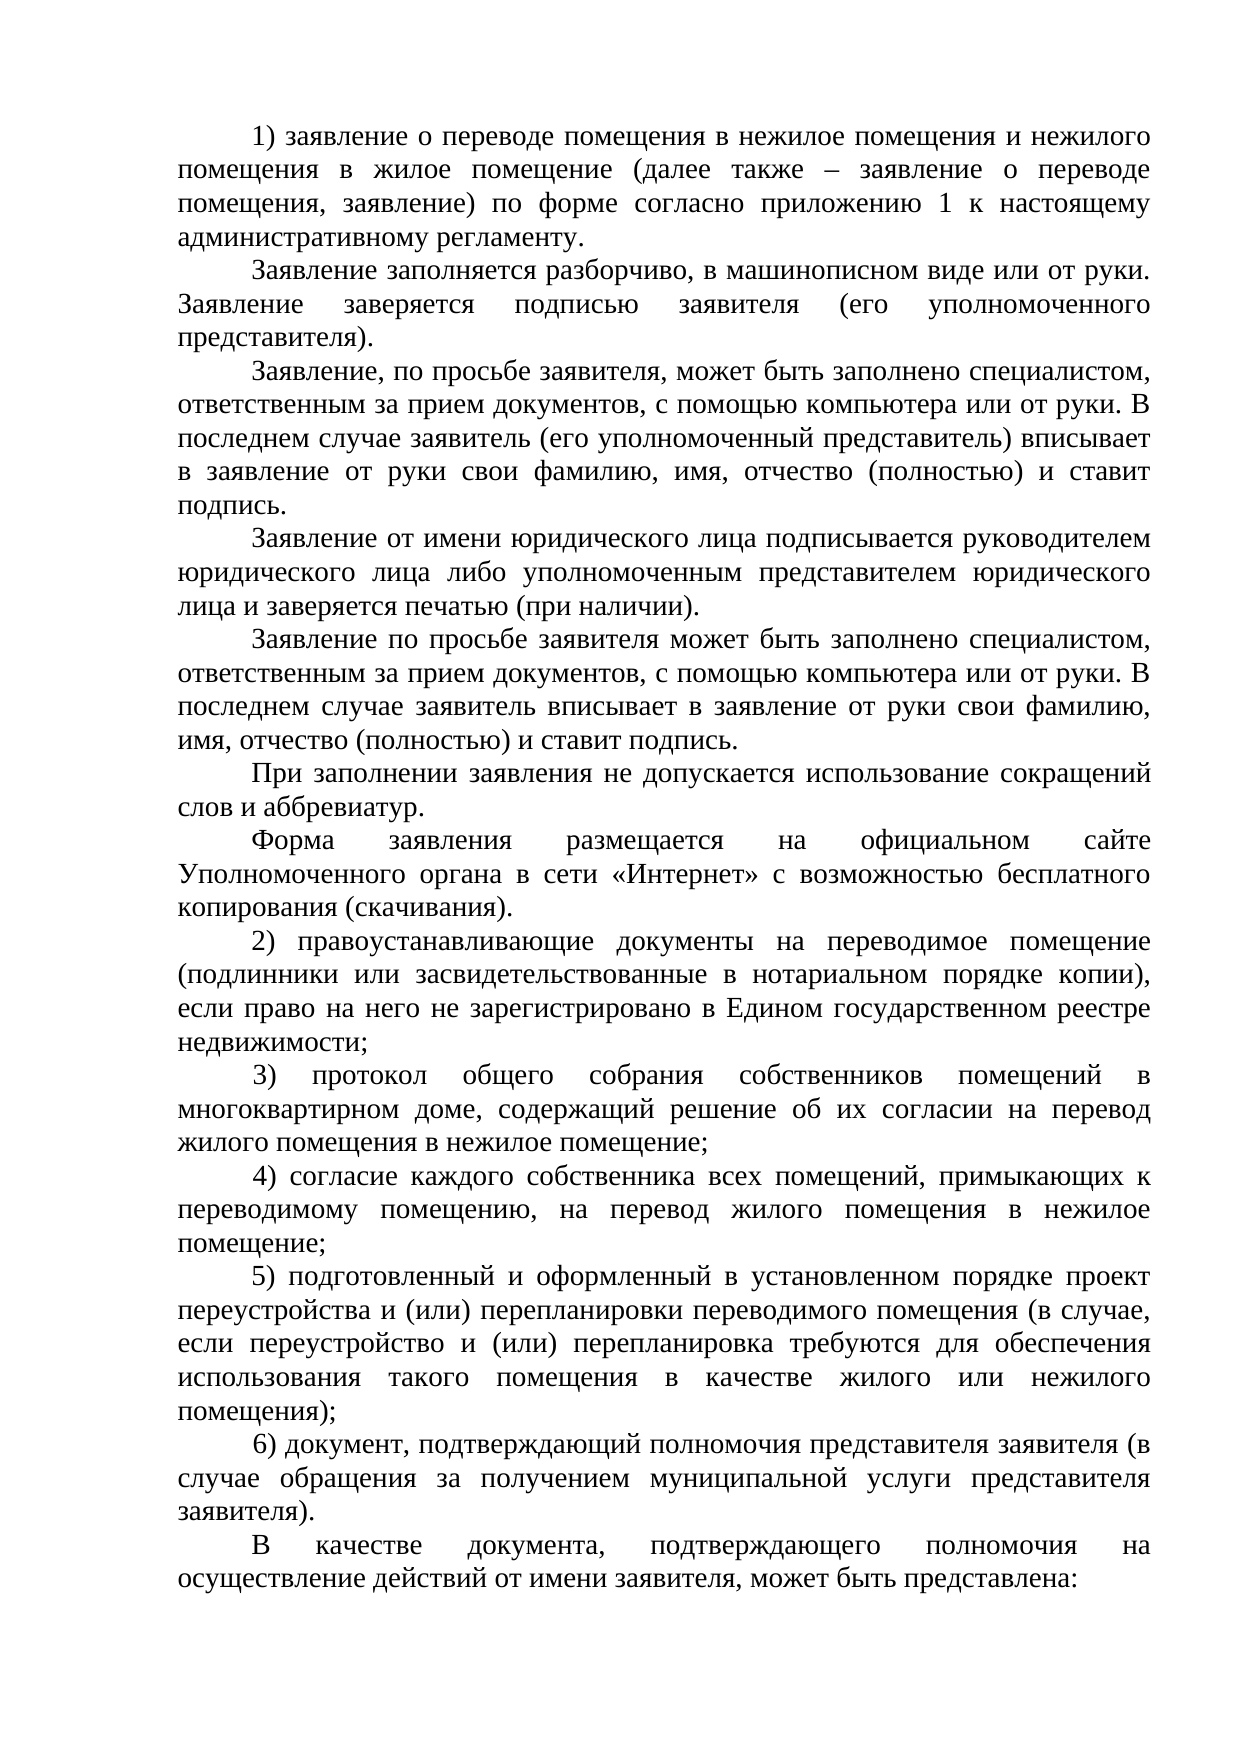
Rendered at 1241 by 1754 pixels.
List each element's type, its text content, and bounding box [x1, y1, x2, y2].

text Заявление заполняется разборчиво, в машинописном виде или от руки. Заявление заверяется подписью заявителя (его уполномоченного представителя). [177, 252, 1152, 353]
text 6) документ, подтверждающий полномочия представителя заявителя (в случае обращения за получением муниципальной услуги представителя заявителя). [177, 1426, 1152, 1527]
text Заявление от имени юридического лица подписывается руководителем юридического лица либо уполномоченным представителем юридического лица и заверяется печатью (при наличии). [177, 521, 1152, 621]
text 3) протокол общего собрания собственников помещений в многоквартирном доме, содержащий решение об их согласии на перевод жилого помещения в нежилое помещение; [177, 1057, 1152, 1158]
text Форма заявления размещается на официальном сайте Уполномоченного органа в сети «Интернет» с возможностью бесплатного копирования (скачивания). [177, 822, 1152, 923]
text 2) правоустанавливающие документы на переводимое помещение (подлинники или засвидетельствованные в нотариальном порядке копии), если право на него не зарегистрировано в Едином государственном реестре недвижимости; [177, 923, 1152, 1057]
text 5) подготовленный и оформленный в установленном порядке проект переустройства и (или) перепланировки переводимого помещения (в случае, если переустройство и (или) перепланировка требуются для обеспечения использования такого помещения в качестве жилого или нежилого помещения); [177, 1258, 1152, 1426]
text Заявление по просьбе заявителя может быть заполнено специалистом, ответственным за прием документов, с помощью компьютера или от руки. В последнем случае заявитель вписывает в заявление от руки свои фамилию, имя, отчество (полностью) и ставит подпись. [177, 621, 1152, 755]
text 4) согласие каждого собственника всех помещений, примыкающих к переводимому помещению, на перевод жилого помещения в нежилое помещение; [177, 1158, 1152, 1258]
text В качестве документа, подтверждающего полномочия на осуществление действий от имени заявителя, может быть представлена: [177, 1527, 1152, 1594]
text 1) заявление о переводе помещения в нежилое помещения и нежилого помещения в жилое помещение (далее также – заявление о переводе помещения, заявление) по форме согласно приложению 1 к настоящему административному регламенту. [177, 118, 1152, 252]
text Заявление, по просьбе заявителя, может быть заполнено специалистом, ответственным за прием документов, с помощью компьютера или от руки. В последнем случае заявитель (его уполномоченный представитель) вписывает в заявление от руки свои фамилию, имя, отчество (полностью) и ставит подпись. [177, 353, 1152, 521]
text При заполнении заявления не допускается использование сокращений слов и аббревиатур. [177, 755, 1152, 822]
